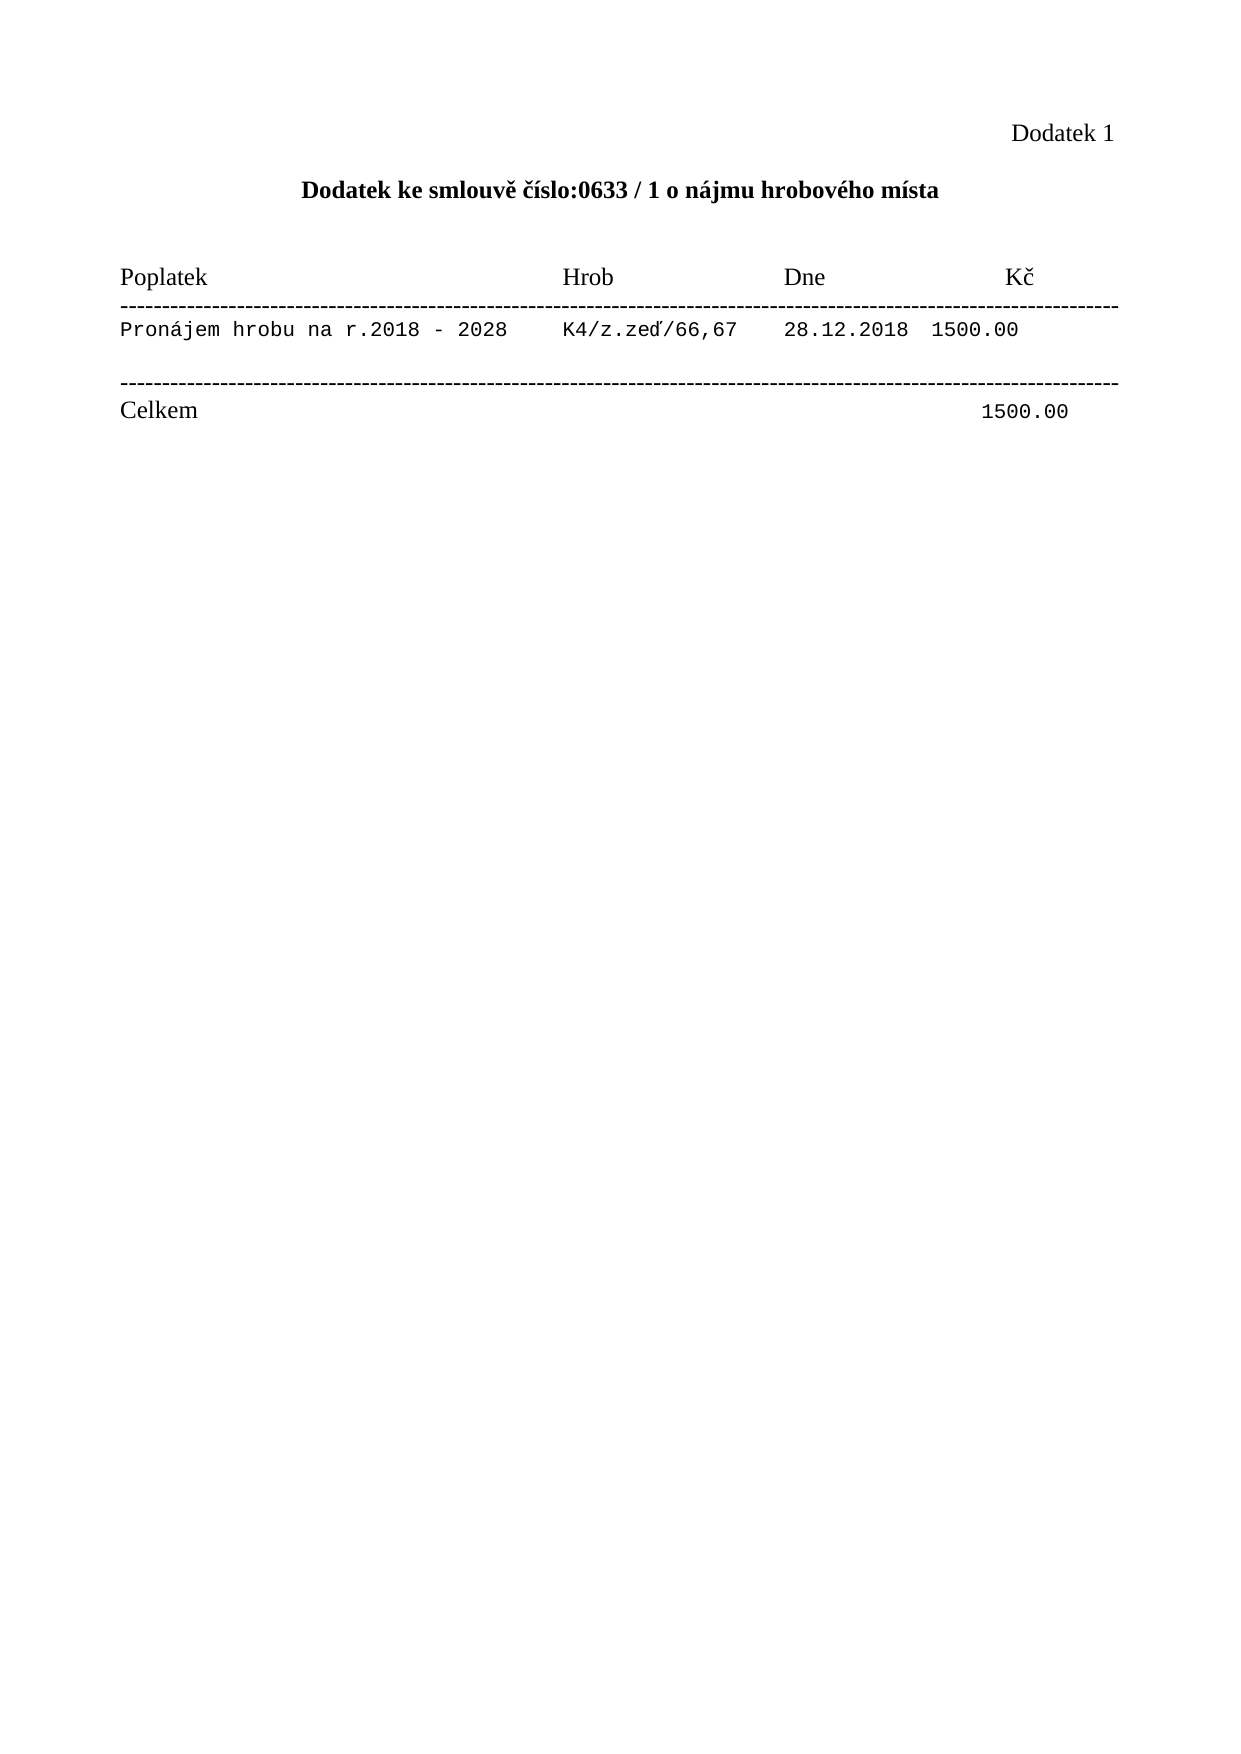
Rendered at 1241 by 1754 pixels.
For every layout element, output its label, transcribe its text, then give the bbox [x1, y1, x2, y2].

text ------------------------------------------------------------------------------------------------------------------------ [120, 367, 1120, 395]
text Pronájem hrobu na r.2018 - 2028 K4/z.zeď/66,67 28.12.2018 1500.00 [120, 319, 1120, 343]
text Celkem 1500.00 [120, 395, 1120, 449]
text Dodatek 1 [120, 118, 1120, 147]
text ------------------------------------------------------------------------------------------------------------------------ [120, 291, 1120, 319]
text Dodatek ke smlouvě číslo:0633 / 1 o nájmu hrobového místa [120, 176, 1120, 204]
text Poplatek Hrob Dne Kč [120, 262, 1120, 291]
